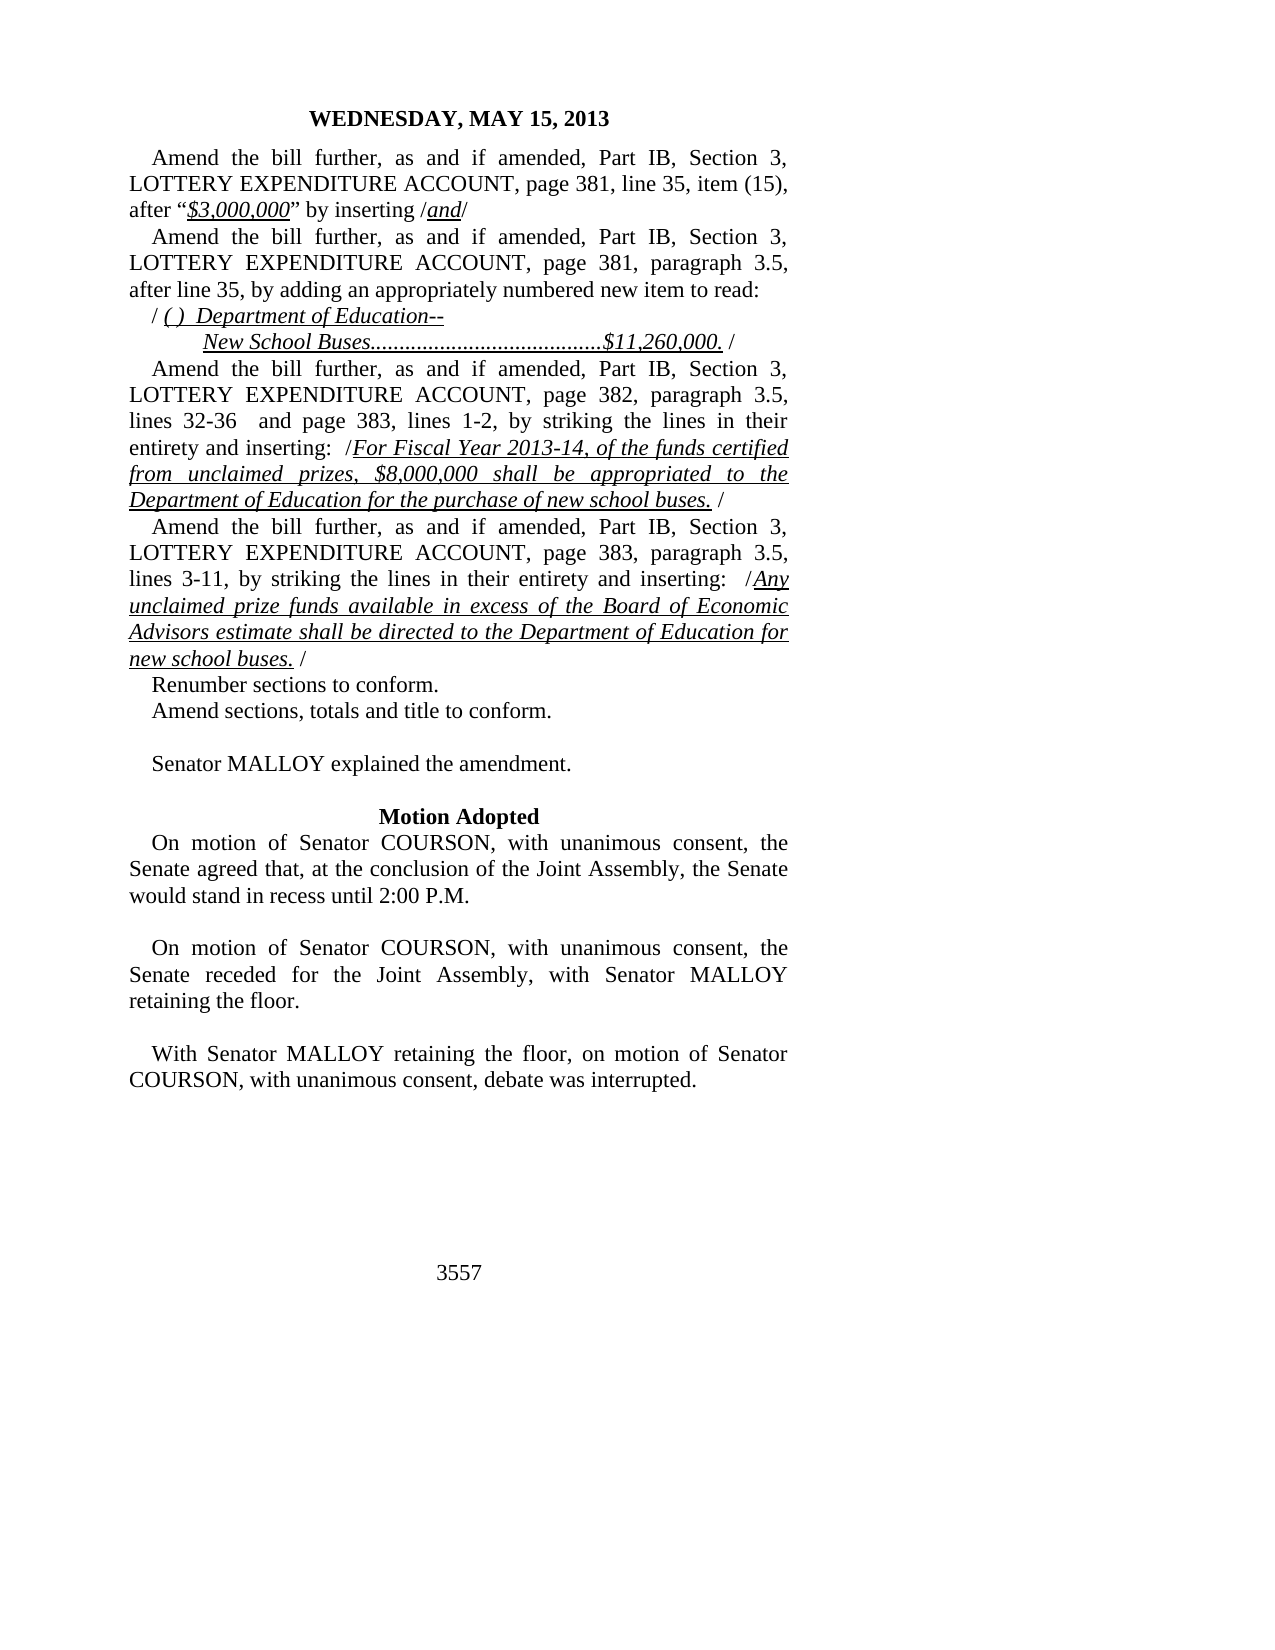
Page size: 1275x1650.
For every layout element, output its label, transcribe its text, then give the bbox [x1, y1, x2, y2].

text New School Buses $11,260,000. / [129, 328, 789, 355]
text Amend sections, totals and title to conform. [129, 697, 789, 724]
text Senator MALLOY explained the amendment. [129, 750, 789, 776]
text Amend the bill further, as and if amended, Part IB, Section 3, LOTTERY EXPENDITURE ACCOUNT, page 383, paragraph 3.5, lines 3-11, by striking the lines in their entirety and inserting: /Any unclaimed prize funds available in excess of the Board of Economic Advisors estimate shall be directed to the Department of Education for new school buses. / [129, 513, 789, 615]
text / ( ) Department of Education-- [129, 302, 789, 328]
text Amend the bill further, as and if amended, Part IB, Section 3, LOTTERY EXPENDITURE ACCOUNT, page 382, paragraph 3.5, lines 32-36 and page 383, lines 1-2, by striking the lines in their entirety and inserting: /For Fiscal Year 2013-14, of the funds certified from unclaimed prizes, $8,000,000 shall be appropriated to the Department of Education for the purchase of new school buses. / [129, 355, 789, 483]
text With Senator MALLOY retaining the floor, on motion of Senator COURSON, with unanimous consent, debate was interrupted. [129, 1040, 789, 1093]
text Amend the bill further, as and if amended, Part IB, Section 3, LOTTERY EXPENDITURE ACCOUNT, page 381, paragraph 3.5, after line 35, by adding an appropriately numbered new item to read: [129, 223, 789, 302]
text Amend the bill further, as and if amended, Part IB, Section 3, LOTTERY EXPENDITURE ACCOUNT, page 381, line 35, item (15), after “$3,000,000” by inserting /and/ [129, 144, 789, 223]
text Renumber sections to conform. [129, 671, 789, 697]
text On motion of Senator COURSON, with unanimous consent, the Senate receded for the Joint Assembly, with Senator MALLOY retaining the floor. [129, 934, 789, 1013]
text On motion of Senator COURSON, with unanimous consent, the Senate agreed that, at the conclusion of the Joint Assembly, the Senate would stand in recess until 2:00 P.M. [129, 829, 789, 908]
text Motion Adopted [129, 803, 789, 829]
